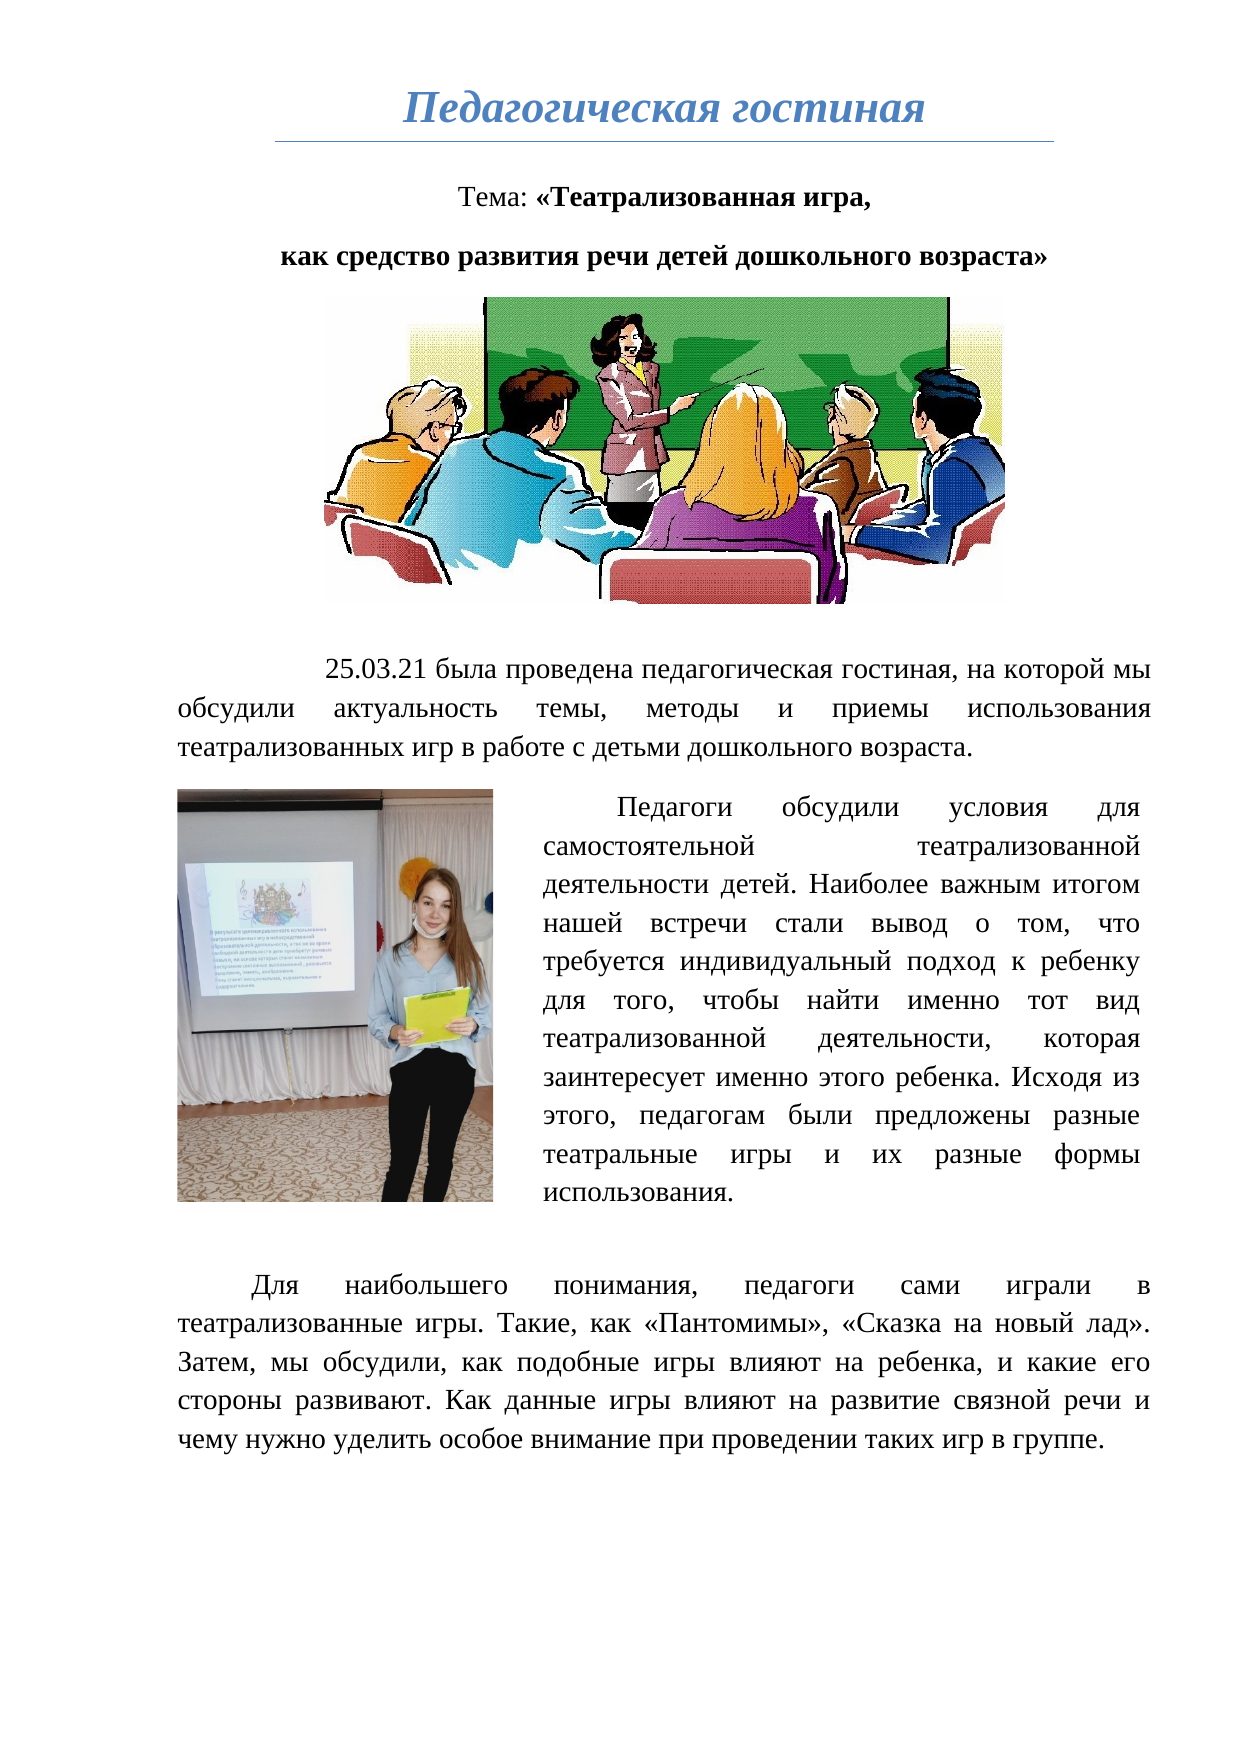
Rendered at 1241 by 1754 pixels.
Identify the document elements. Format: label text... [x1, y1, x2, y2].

picture [177, 789, 494, 1202]
picture [324, 297, 1005, 604]
table_header Педагоги обсудили условия для самостоятельной театрализованной деятельности детей. Наиболее важным итогом нашей встречи стали вывод о том, что требуется индивидуальный подход к ребенку для того, чтобы найти именно тот вид театрализованной деятельности, которая заинтересует именно этого ребенка. Исходя из этого, педагогам были предложены разные театральные игры и их разные формы использования. [532, 789, 1151, 1212]
text как средство развития речи детей дошкольного возраста» [177, 238, 1152, 272]
text Педагогическая гостиная [275, 80, 1054, 141]
text Тема: «Театрализованная игра, [177, 179, 1152, 213]
table_header [167, 789, 531, 1212]
text 25.03.21 была проведена педагогическая гостиная, на которой мы обсудили актуальность темы, методы и приемы использования театрализованных игр в работе с детьми дошкольного возраста. [177, 629, 1152, 762]
text Для наибольшего понимания, педагоги сами играли в театрализованные игры. Такие, как «Пантомимы», «Сказка на новый лад». Затем, мы обсудили, как подобные игры влияют на ребенка, и какие его стороны развивают. Как данные игры влияют на развитие связной речи и чему нужно уделить особое внимание при проведении таких игр в группе. [177, 1267, 1152, 1454]
